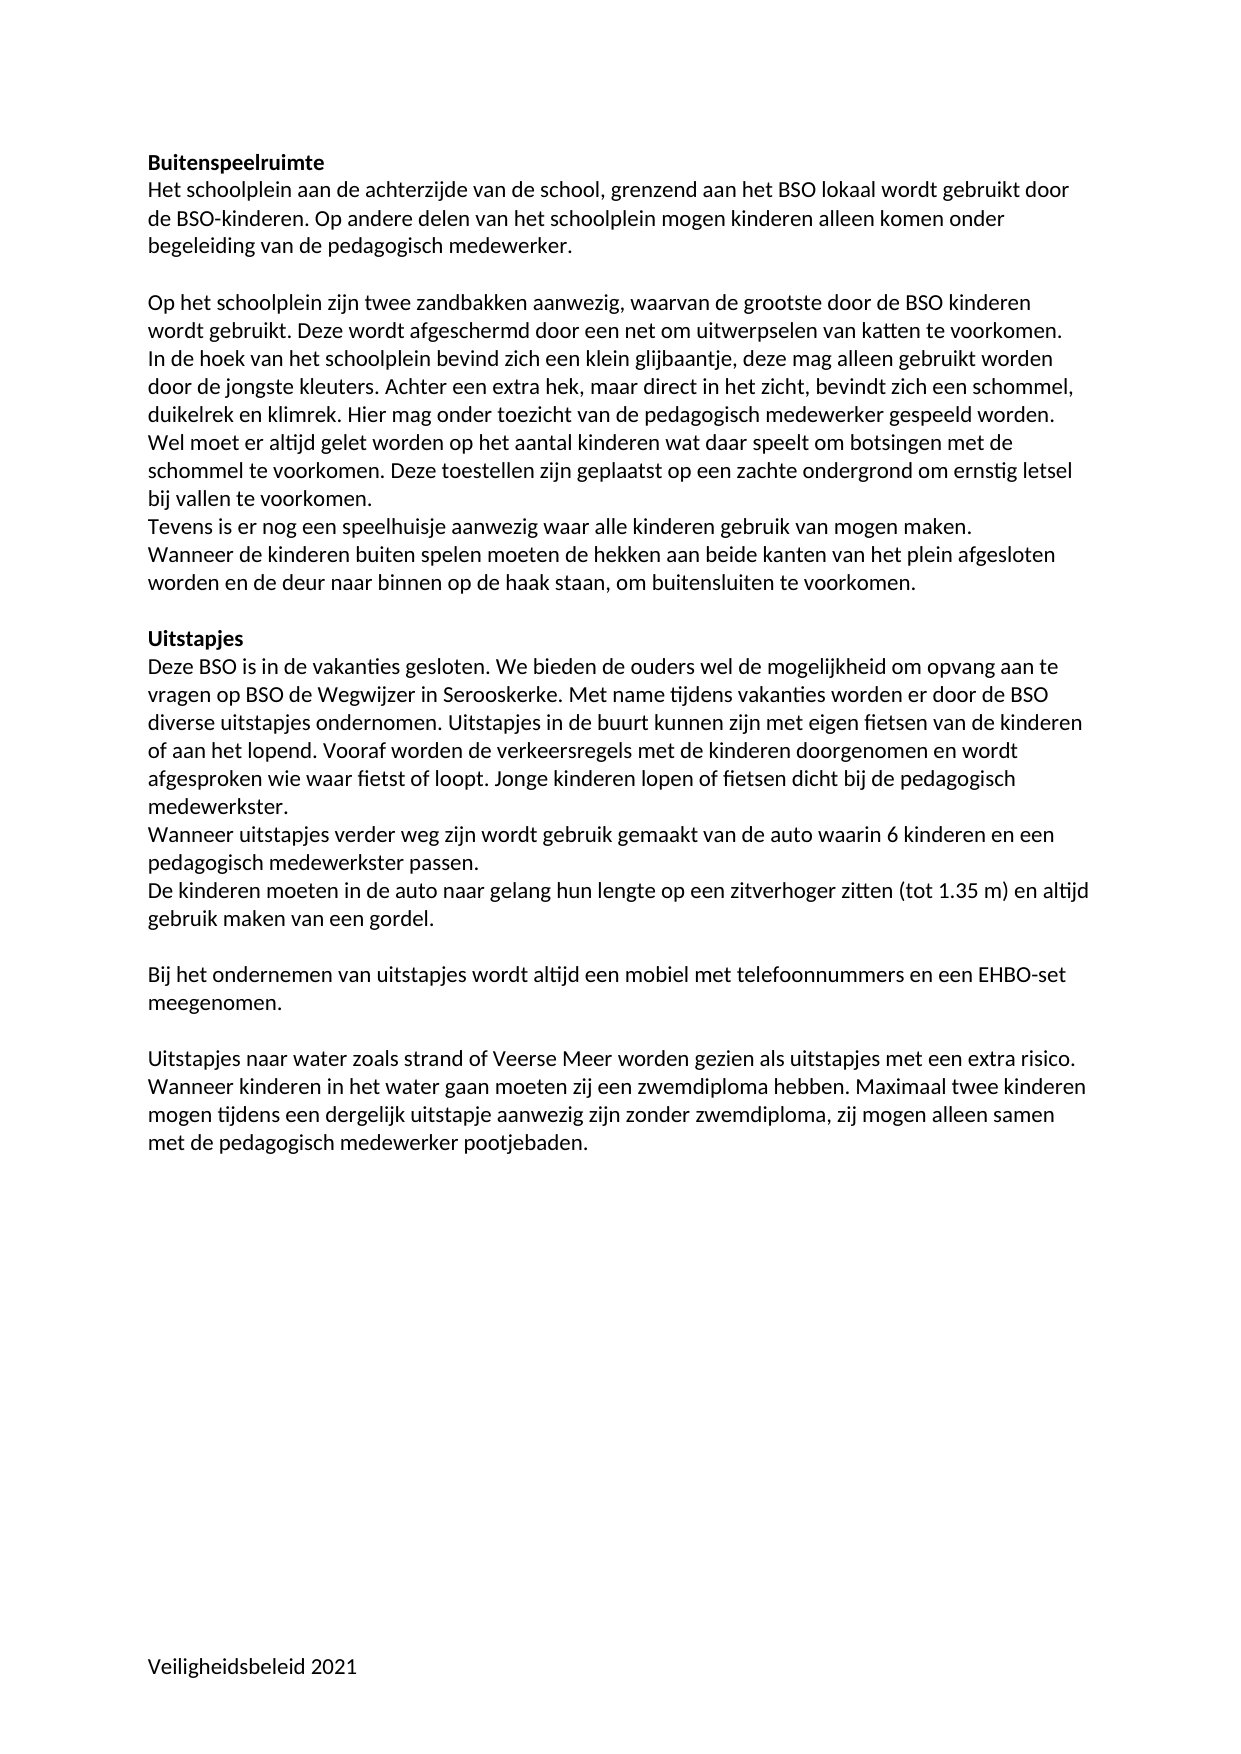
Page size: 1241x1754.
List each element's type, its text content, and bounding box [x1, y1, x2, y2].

text Uitstapjes [148, 624, 1093, 652]
text Wanneer uitstapjes verder weg zijn wordt gebruik gemaakt van de auto waarin 6 kinderen en een pedagogisch medewerkster passen. [148, 820, 1093, 876]
text Uitstapjes naar water zoals strand of Veerse Meer worden gezien als uitstapjes met een extra risico. Wanneer kinderen in het water gaan moeten zij een zwemdiploma hebben. Maximaal twee kinderen mogen tijdens een dergelijk uitstapje aanwezig zijn zonder zwemdiploma, zij mogen alleen samen met de pedagogisch medewerker pootjebaden. [148, 1044, 1093, 1156]
text Het schoolplein aan de achterzijde van de school, grenzend aan het BSO lokaal wordt gebruikt door de BSO-kinderen. Op andere delen van het schoolplein mogen kinderen alleen komen onder begeleiding van de pedagogisch medewerker. [148, 176, 1093, 260]
text Deze BSO is in de vakanties gesloten. We bieden de ouders wel de mogelijkheid om opvang aan te vragen op BSO de Wegwijzer in Serooskerke. Met name tijdens vakanties worden er door de BSO diverse uitstapjes ondernomen. Uitstapjes in de buurt kunnen zijn met eigen fietsen van de kinderen of aan het lopend. Vooraf worden de verkeersregels met de kinderen doorgenomen en wordt afgesproken wie waar fietst of loopt. Jonge kinderen lopen of fietsen dicht bij de pedagogisch medewerkster. [148, 652, 1093, 820]
text Buitenspeelruimte [148, 148, 1093, 176]
text De kinderen moeten in de auto naar gelang hun lengte op een zitverhoger zitten (tot 1.35 m) en altijd gebruik maken van een gordel. [148, 876, 1093, 932]
text Bij het ondernemen van uitstapjes wordt altijd een mobiel met telefoonnummers en een EHBO-set meegenomen. [148, 960, 1093, 1016]
text Op het schoolplein zijn twee zandbakken aanwezig, waarvan de grootste door de BSO kinderen wordt gebruikt. Deze wordt afgeschermd door een net om uitwerpselen van katten te voorkomen. [148, 288, 1093, 344]
text In de hoek van het schoolplein bevind zich een klein glijbaantje, deze mag alleen gebruikt worden door de jongste kleuters. Achter een extra hek, maar direct in het zicht, bevindt zich een schommel, duikelrek en klimrek. Hier mag onder toezicht van de pedagogisch medewerker gespeeld worden. Wel moet er altijd gelet worden op het aantal kinderen wat daar speelt om botsingen met de schommel te voorkomen. Deze toestellen zijn geplaatst op een zachte ondergrond om ernstig letsel bij vallen te voorkomen. [148, 344, 1093, 512]
text Tevens is er nog een speelhuisje aanwezig waar alle kinderen gebruik van mogen maken. [148, 512, 1093, 540]
text Wanneer de kinderen buiten spelen moeten de hekken aan beide kanten van het plein afgesloten worden en de deur naar binnen op de haak staan, om buitensluiten te voorkomen. [148, 540, 1093, 596]
